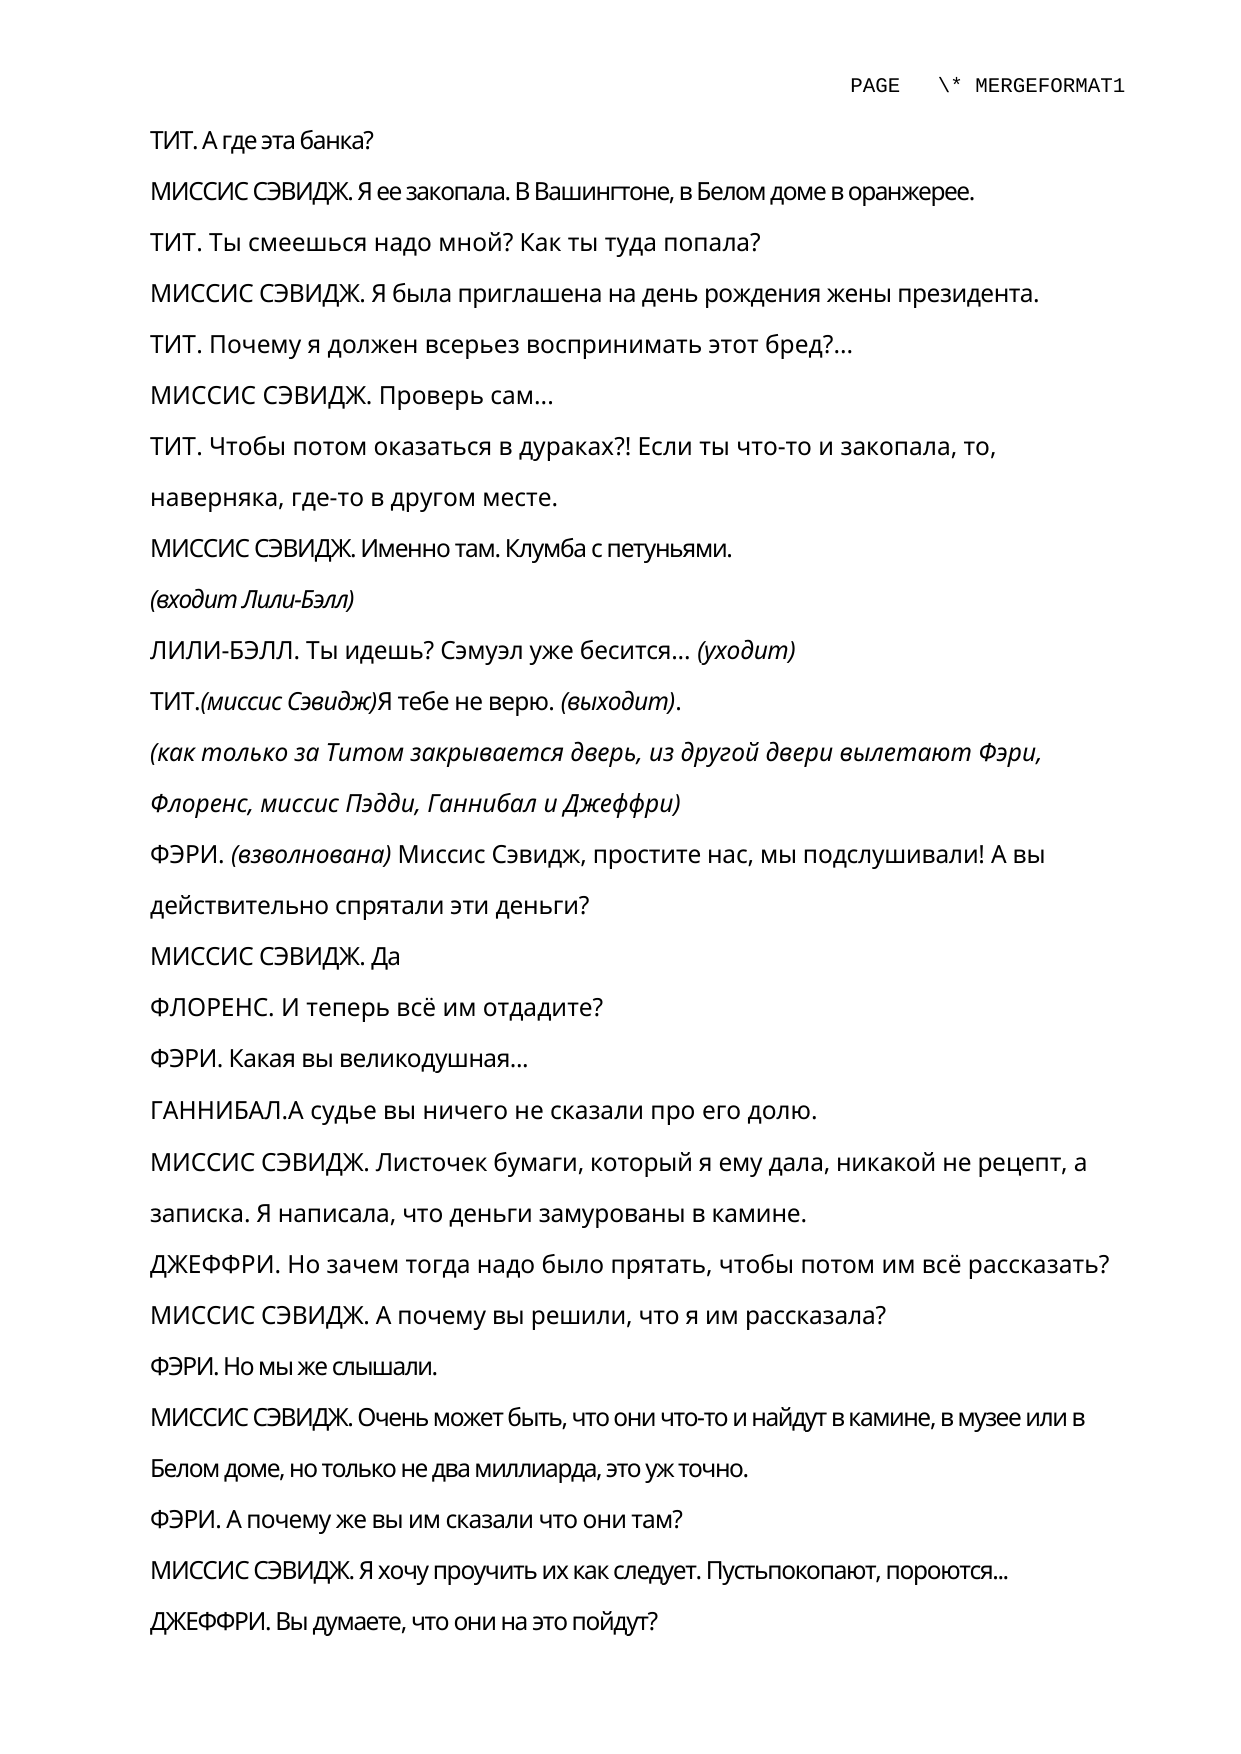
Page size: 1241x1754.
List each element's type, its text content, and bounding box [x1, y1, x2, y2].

text МИССИС СЭВИДЖ. Очень может быть, что они что-то и найдут в камине, в музее или в Белом доме, но только не два миллиарда, это уж точно. [150, 1400, 1125, 1485]
text ЛИЛИ-БЭЛЛ. Ты идешь? Сэмуэл уже бесится... (уходит) [150, 633, 1125, 667]
text МИССИС СЭВИДЖ. Да [150, 939, 1125, 973]
text ФЭРИ. Но мы же слышали. [150, 1348, 1125, 1382]
text ФЛОРЕНС. И теперь всё им отдадите? [150, 990, 1125, 1024]
text (как только за Титом закрывается дверь, из другой двери вылетают Фэри, Флоренс, миссис Пэдди, Ганнибал и Джеффри) [150, 735, 1125, 820]
text (входит Лили-Бэлл) [150, 582, 1125, 616]
text ТИТ. Чтобы потом оказаться в дураках?! Если ты что-то и закопала, то, наверняка, где-то в другом месте. [150, 428, 1125, 514]
text МИССИС СЭВИДЖ. Проверь сам... [150, 377, 1125, 412]
text ГАННИБАЛ.А судье вы ничего не сказали про его долю. [150, 1093, 1125, 1127]
text МИССИС СЭВИДЖ. Я была приглашена на день рождения жены президента. [150, 275, 1125, 309]
text ДЖЕФФРИ. Но зачем тогда надо было прятать, чтобы потом им всё рассказать? [150, 1246, 1125, 1280]
text ТИТ. А где эта банка? [150, 122, 1125, 156]
text МИССИС СЭВИДЖ. Листочек бумаги, который я ему дала, никакой не рецепт, а записка. Я написала, что деньги замурованы в камине. [150, 1144, 1125, 1229]
text МИССИС СЭВИДЖ. Я ее закопала. В Вашингтоне, в Белом доме в оранжерее. [150, 173, 1125, 207]
text ТИТ. Ты смеешься надо мной? Как ты туда попала? [150, 224, 1125, 258]
text ФЭРИ. (взволнована) Миссис Сэвидж, простите нас, мы подслушивали! А вы действительно спрятали эти деньги? [150, 837, 1125, 922]
text ФЭРИ. А почему же вы им сказали что они там? [150, 1502, 1125, 1536]
text ТИТ.(миссис Сэвидж)Я тебе не верю. (выходит). [150, 684, 1125, 718]
text ТИТ. Почему я должен всерьез воспринимать этот бред?... [150, 326, 1125, 361]
text ДЖЕФФРИ. Вы думаете, что они на это пойдут? [150, 1604, 1125, 1638]
text МИССИС СЭВИДЖ. Именно там. Клумба с петуньями. [150, 531, 1125, 565]
text МИССИС СЭВИДЖ. Я хочу проучить их как следует. Пустьпокопают, пороются... [150, 1553, 1125, 1587]
text ФЭРИ. Какая вы великодушная... [150, 1041, 1125, 1075]
text МИССИС СЭВИДЖ. А почему вы решили, что я им рассказала? [150, 1297, 1125, 1331]
